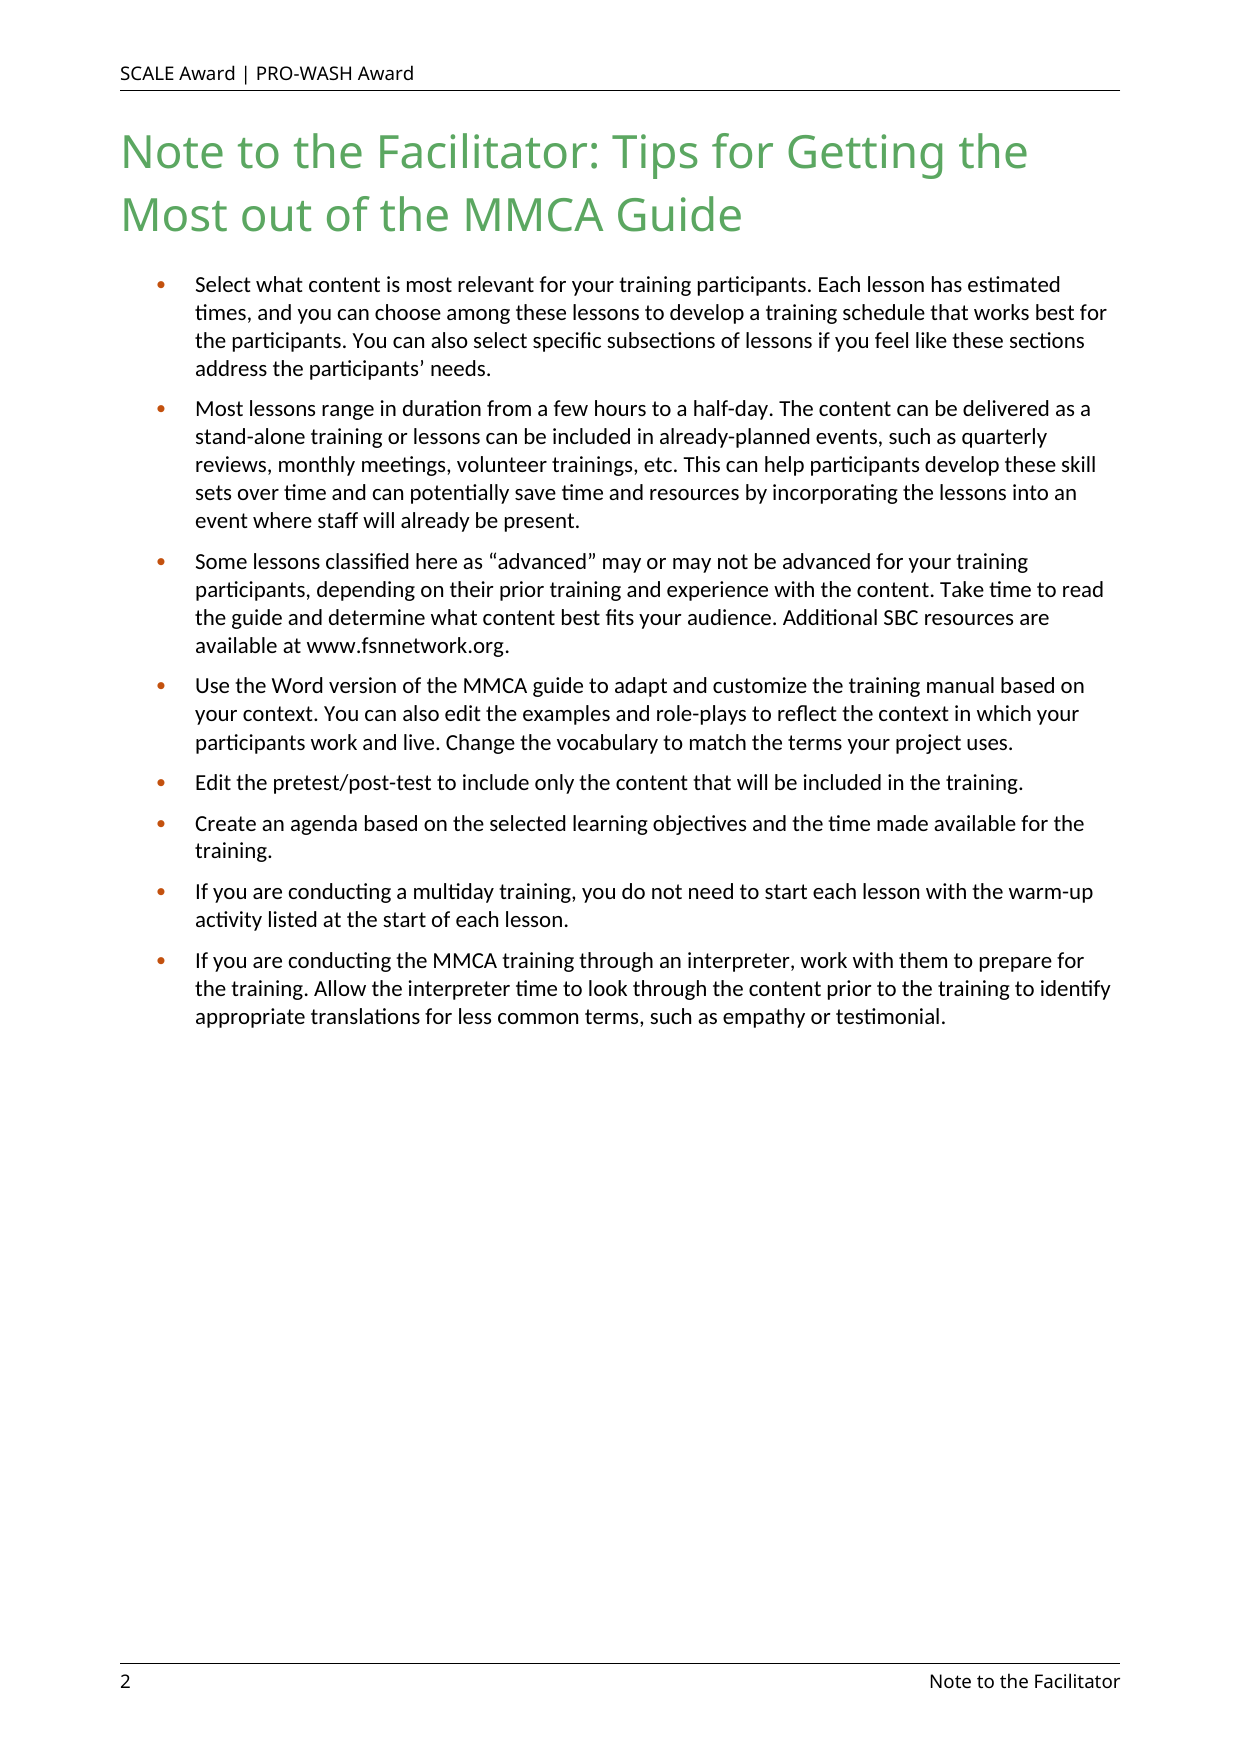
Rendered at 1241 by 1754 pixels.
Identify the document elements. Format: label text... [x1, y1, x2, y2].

text Select what content is most relevant for your training participants. Each lesson has estimated times, and you can choose among these lessons to develop a training schedule that works best for the participants. You can also select specific subsections of lessons if you feel like these sections address the participants’ needs. [157, 270, 1120, 382]
text Most lessons range in duration from a few hours to a half-day. The content can be delivered as a stand-alone training or lessons can be included in already-planned events, such as quarterly reviews, monthly meetings, volunteer trainings, etc. This can help participants develop these skill sets over time and can potentially save time and resources by incorporating the lessons into an event where staff will already be present. [157, 394, 1120, 534]
text If you are conducting a multiday training, you do not need to start each lesson with the warm-up activity listed at the start of each lesson. [157, 877, 1120, 933]
text Edit the pretest/post-test to include only the content that will be included in the training. [157, 768, 1120, 796]
text Create an agenda based on the selected learning objectives and the time made available for the training. [157, 809, 1120, 865]
text If you are conducting the MMCA training through an interpreter, work with them to prepare for the training. Allow the interpreter time to look through the content prior to the training to identify appropriate translations for less common terms, such as empathy or testimonial. [157, 946, 1120, 1030]
text Some lessons classified here as “advanced” may or may not be advanced for your training participants, depending on their prior training and experience with the content. Take time to read the guide and determine what content best fits your audience. Additional SBC resources are available at www.fsnnetwork.org. [157, 547, 1120, 659]
subtitle Note to the Facilitator: Tips for Getting the Most out of the MMCA Guide [120, 120, 1120, 245]
text Use the Word version of the MMCA guide to adapt and customize the training manual based on your context. You can also edit the examples and role-plays to reflect the context in which your participants work and live. Change the vocabulary to match the terms your project uses. [157, 672, 1120, 756]
